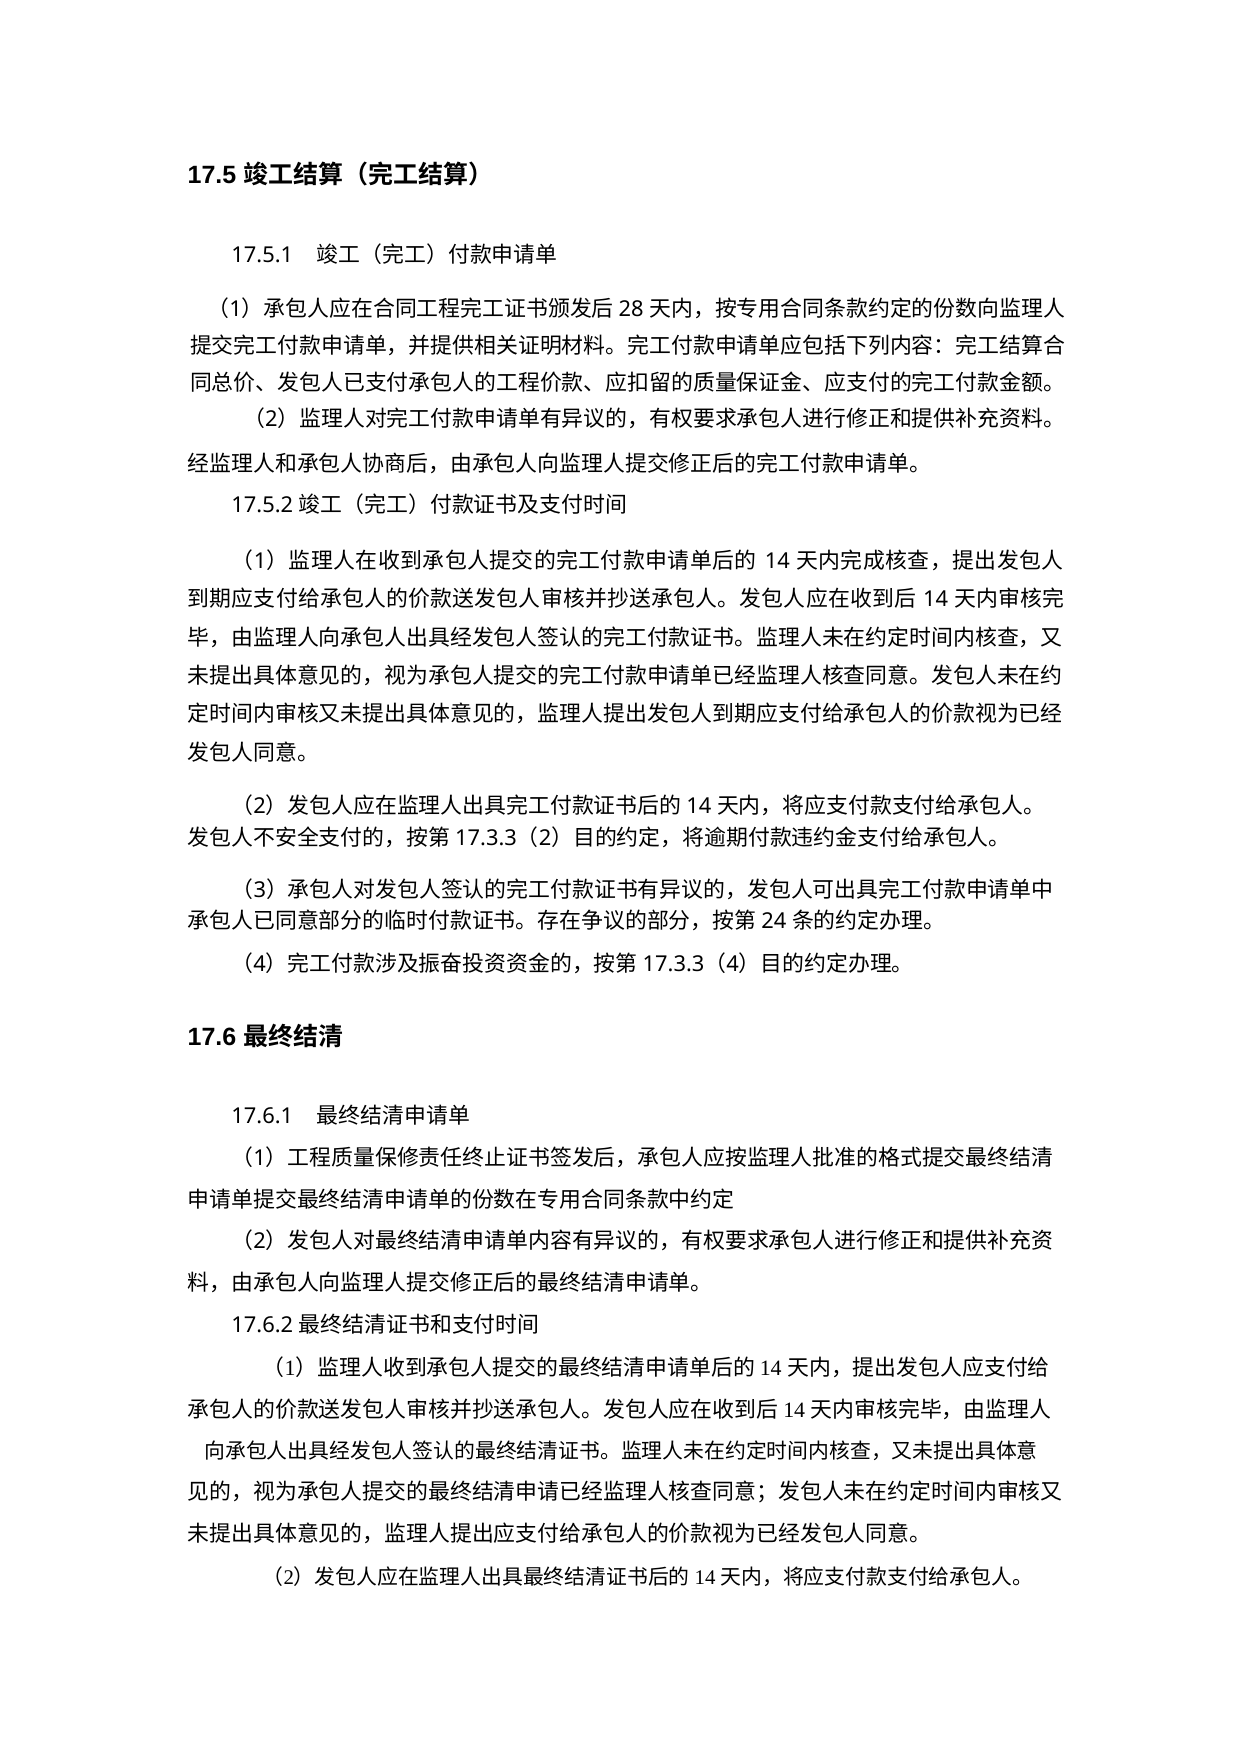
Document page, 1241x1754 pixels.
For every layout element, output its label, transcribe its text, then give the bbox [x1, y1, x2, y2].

text （1）监理人收到承包人提交的最终结清申请单后的 14 天内，提出发包人应支付给 [262, 1354, 1090, 1381]
text 17.6 最终结清 [187, 1021, 1090, 1051]
text （1）承包人应在合同工程完工证书颁发后 28 天内，按专用合同条款约定的份数向监理人提交完工付款申请单，并提供相关证明材料。完工付款申请单应包括下列内容：完工结算合同总价、发包人已支付承包人的工程价款、应扣留的质量保证金、应支付的完工付款金额。（2）监理人对完工付款申请单有异议的，有权要求承包人进行修正和提供补充资料。 [187, 288, 1064, 434]
text 17.5 竣工结算（完工结算） [187, 159, 1090, 190]
text （1）监理人在收到承包人提交的完工付款申请单后的 14 天内完成核查，提出发包人到期应支付给承包人的价款送发包人审核并抄送承包人。发包人应在收到后 14 天内审核完毕，由监理人向承包人出具经发包人签认的完工付款证书。监理人未在约定时间内核查，又未提出具体意见的，视为承包人提交的完工付款申请单已经监理人核查同意。发包人未在约定时间内审核又未提出具体意见的，监理人提出发包人到期应支付给承包人的价款视为已经发包人同意。 [187, 538, 1064, 768]
text 17.5.1 竣工（完工）付款申请单 [231, 242, 1090, 267]
text 向承包人出具经发包人签认的最终结清证书。监理人未在约定时间内核查，又未提出具体意 [150, 1439, 1092, 1463]
text （2）发包人应在监理人出具完工付款证书后的 14 天内，将应支付款支付给承包人。发包人不安全支付的，按第 17.3.3（2）目的约定，将逾期付款违约金支付给承包人。 [187, 788, 1054, 852]
text （2）发包人应在监理人出具最终结清证书后的 14 天内，将应支付款支付给承包人。 [262, 1564, 1090, 1589]
text 承包人的价款送发包人审核并抄送承包人。发包人应在收到后 14 天内审核完毕，由监理人 [187, 1396, 1090, 1423]
text （1）工程质量保修责任终止证书签发后，承包人应按监理人批准的格式提交最终结清 [231, 1146, 1090, 1171]
text 料，由承包人向监理人提交修正后的最终结清申请单。 [187, 1271, 1090, 1296]
text 17.6.2 最终结清证书和支付时间 [231, 1313, 1090, 1338]
text （3）承包人对发包人签认的完工付款证书有异议的，发包人可出具完工付款申请单中承包人已同意部分的临时付款证书。存在争议的部分，按第 24 条的约定办理。 [187, 872, 1054, 935]
text 未提出具体意见的，监理人提出应支付给承包人的价款视为已经发包人同意。 [187, 1521, 1090, 1546]
text 17.5.2 竣工（完工）付款证书及支付时间 [231, 493, 1090, 518]
text （2）发包人对最终结清申请单内容有异议的，有权要求承包人进行修正和提供补充资 [231, 1229, 1090, 1254]
text 见的，视为承包人提交的最终结清申请已经监理人核查同意；发包人未在约定时间内审核又 [187, 1479, 1090, 1504]
text 17.6.1 最终结清申请单 [231, 1104, 1090, 1129]
text 经监理人和承包人协商后，由承包人向监理人提交修正后的完工付款申请单。 [187, 451, 1090, 476]
text 申请单提交最终结清申请单的份数在专用合同条款中约定 [187, 1187, 1090, 1212]
text （4）完工付款涉及振奋投资资金的，按第 17.3.3（4）目的约定办理。 [231, 952, 1090, 977]
